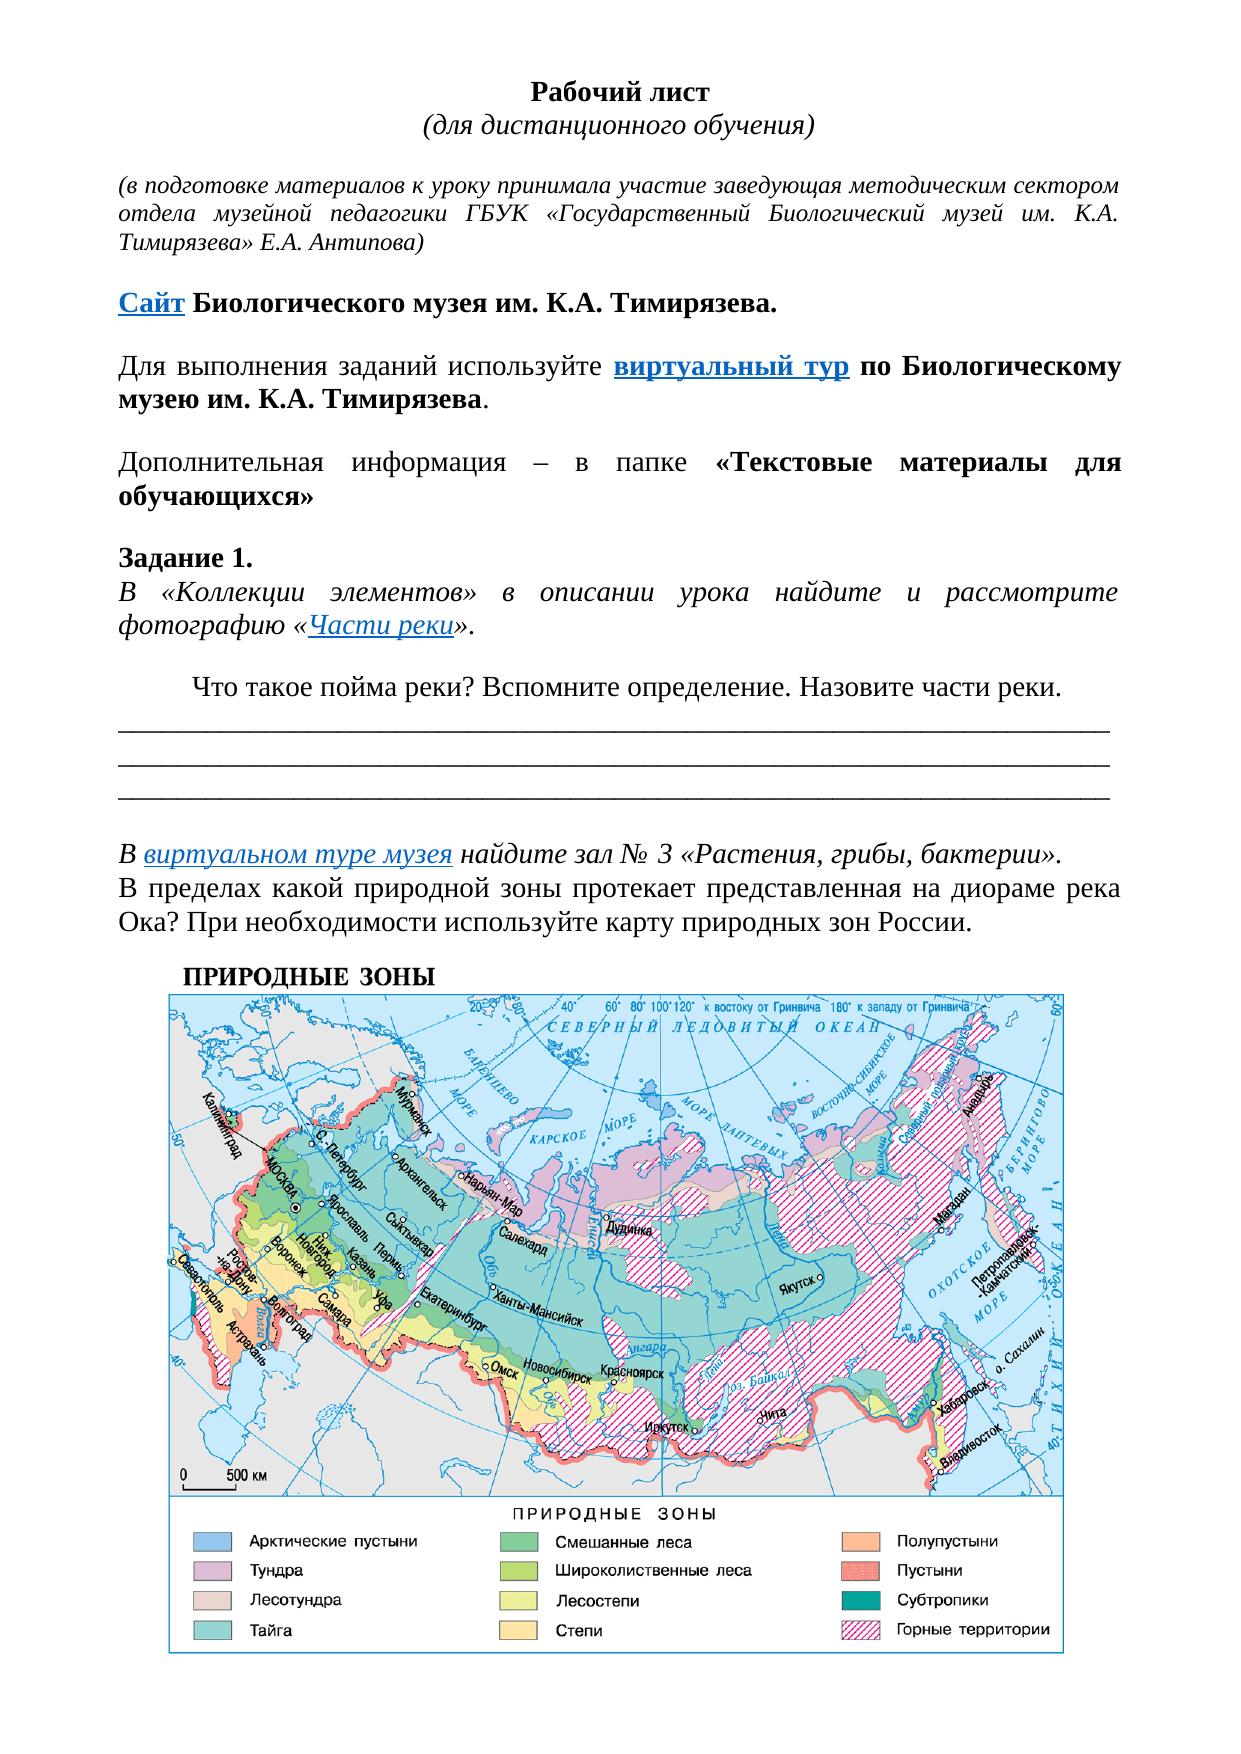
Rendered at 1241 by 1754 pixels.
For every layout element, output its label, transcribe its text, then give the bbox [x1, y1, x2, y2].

text Дополнительная информация – в папке «Текстовые материалы для обучающихся» [118, 444, 1122, 511]
text Задание 1. [118, 540, 1122, 574]
text Рабочий лист [118, 74, 1122, 107]
text Сайт Биологического музея им. К.А. Тимирязева. [118, 285, 1122, 319]
text В пределах какой природной зоны протекает представленная на диораме река Ока? При необходимости используйте карту природных зон России. [118, 870, 1122, 937]
text (в подготовке материалов к уроку принимала участие заведующая методическим сектором отдела музейной педагогики ГБУК «Государственный Биологический музей им. К.А. Тимирязева» Е.А. Антипова) [118, 170, 1122, 256]
text Для выполнения заданий используйте виртуальный тур по Биологическому музею им. К.А. Тимирязева. [118, 348, 1122, 415]
text В виртуальном туре музея найдите зал № 3 «Растения, грибы, бактерии». [118, 837, 1122, 870]
text В «Коллекции элементов» в описании урока найдите и рассмотрите фотографию «Части реки». [118, 574, 1122, 641]
text Что такое пойма реки? Вспомните определение. Назовите части реки. [118, 669, 1122, 702]
text (для дистанционного обучения) [118, 107, 1122, 141]
picture [167, 965, 1064, 1654]
text ____________________________________________________________________________________________________________________________________________________________________________________________________________ [118, 702, 1122, 803]
